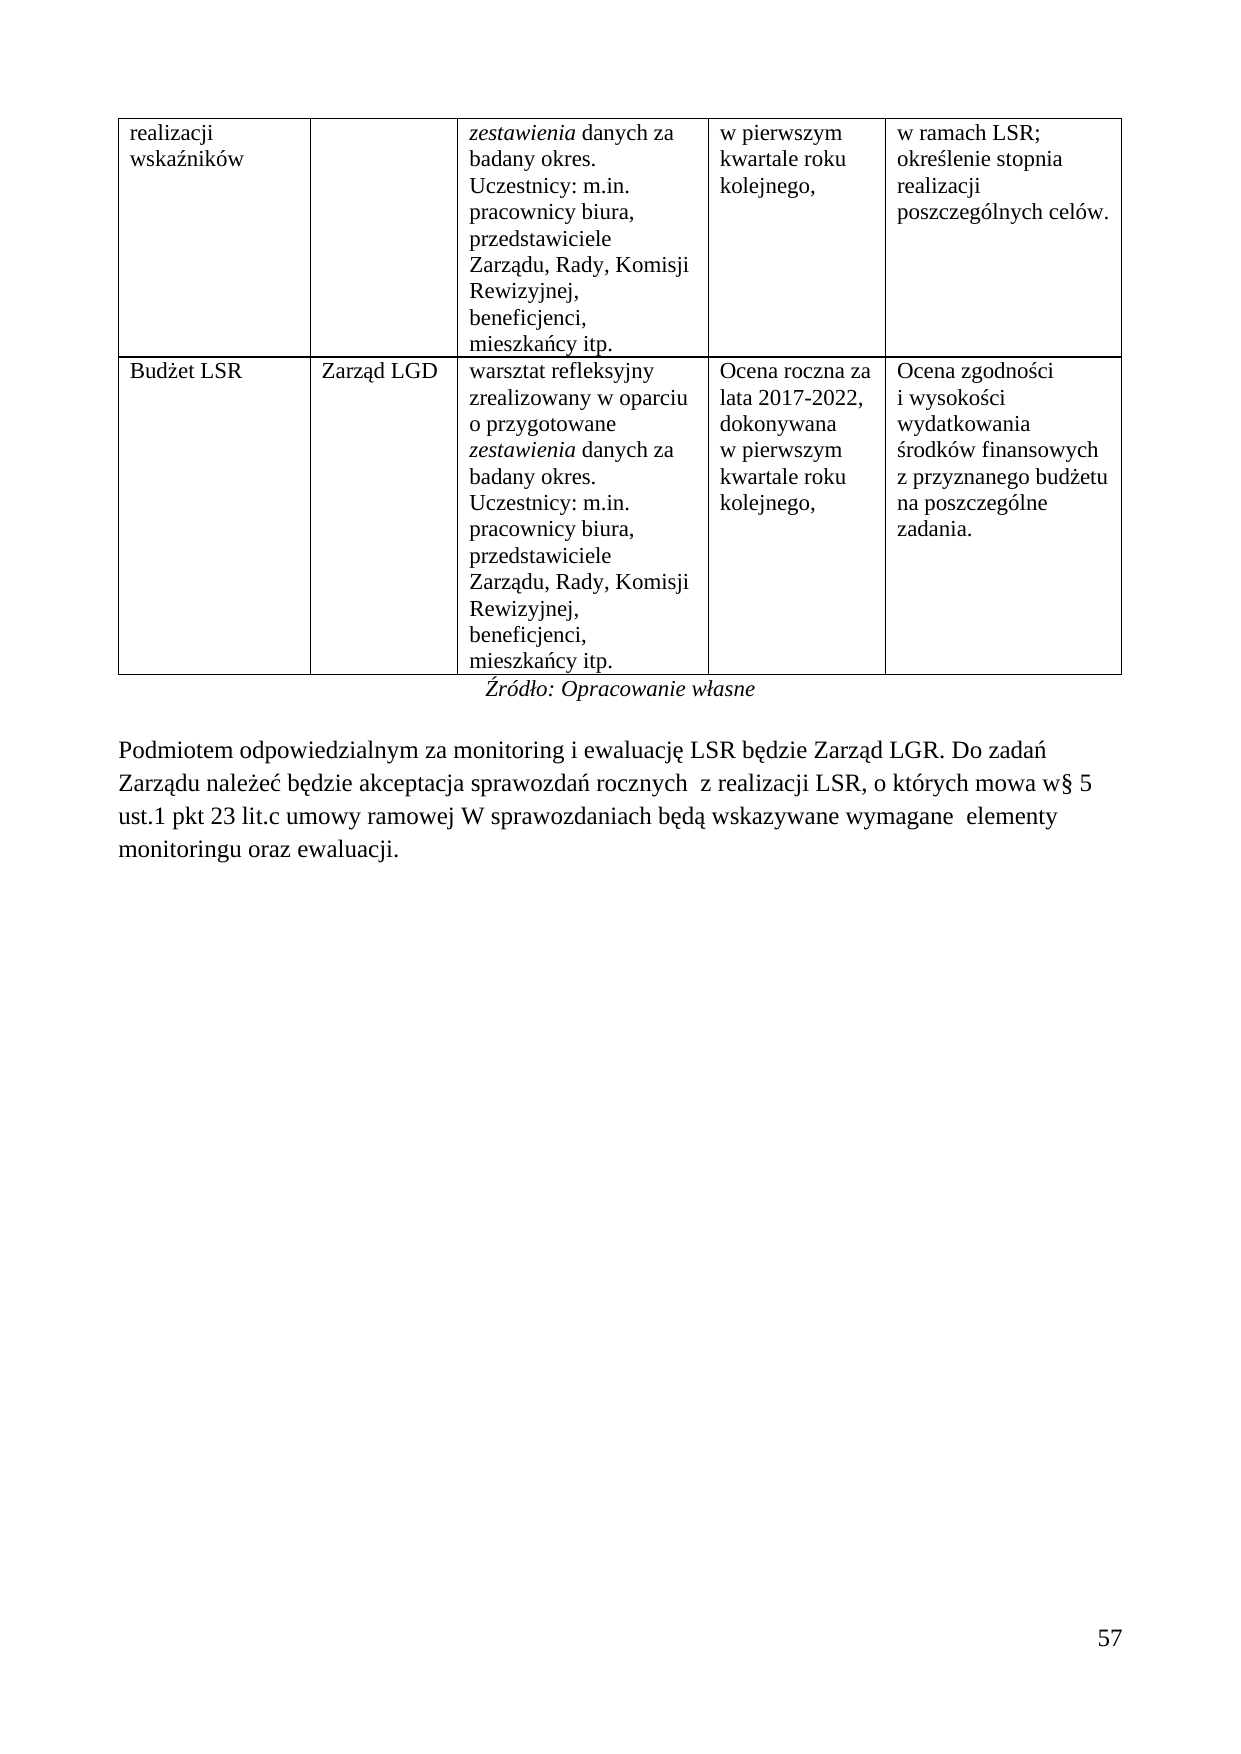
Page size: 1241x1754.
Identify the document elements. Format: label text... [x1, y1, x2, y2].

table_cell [458, 119, 708, 356]
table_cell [119, 119, 310, 356]
table_cell Ocena zgodności i wysokości wydatkowania środków finansowych z przyznanego budżetu na poszczególne zadania. [886, 358, 1121, 674]
table_cell Budżet LSR [119, 358, 310, 674]
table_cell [311, 119, 457, 356]
text Źródło: Opracowanie własne [118, 675, 1122, 701]
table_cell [709, 119, 885, 356]
text Podmiotem odpowiedzialnym za monitoring i ewaluację LSR będzie Zarząd LGR. Do zadań Zarządu należeć będzie akceptacja sprawozdań rocznych z realizacji LSR, o których mowa w§ 5 ust.1 pkt 23 lit.c umowy ramowej W sprawozdaniach będą wskazywane wymagane elementy monitoringu oraz ewaluacji. [118, 735, 1122, 896]
table_cell Ocena roczna za lata 2017-2022, dokonywana w pierwszym kwartale roku kolejnego, [709, 358, 885, 674]
table_cell Zarząd LGD [311, 358, 457, 674]
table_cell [886, 119, 1121, 356]
